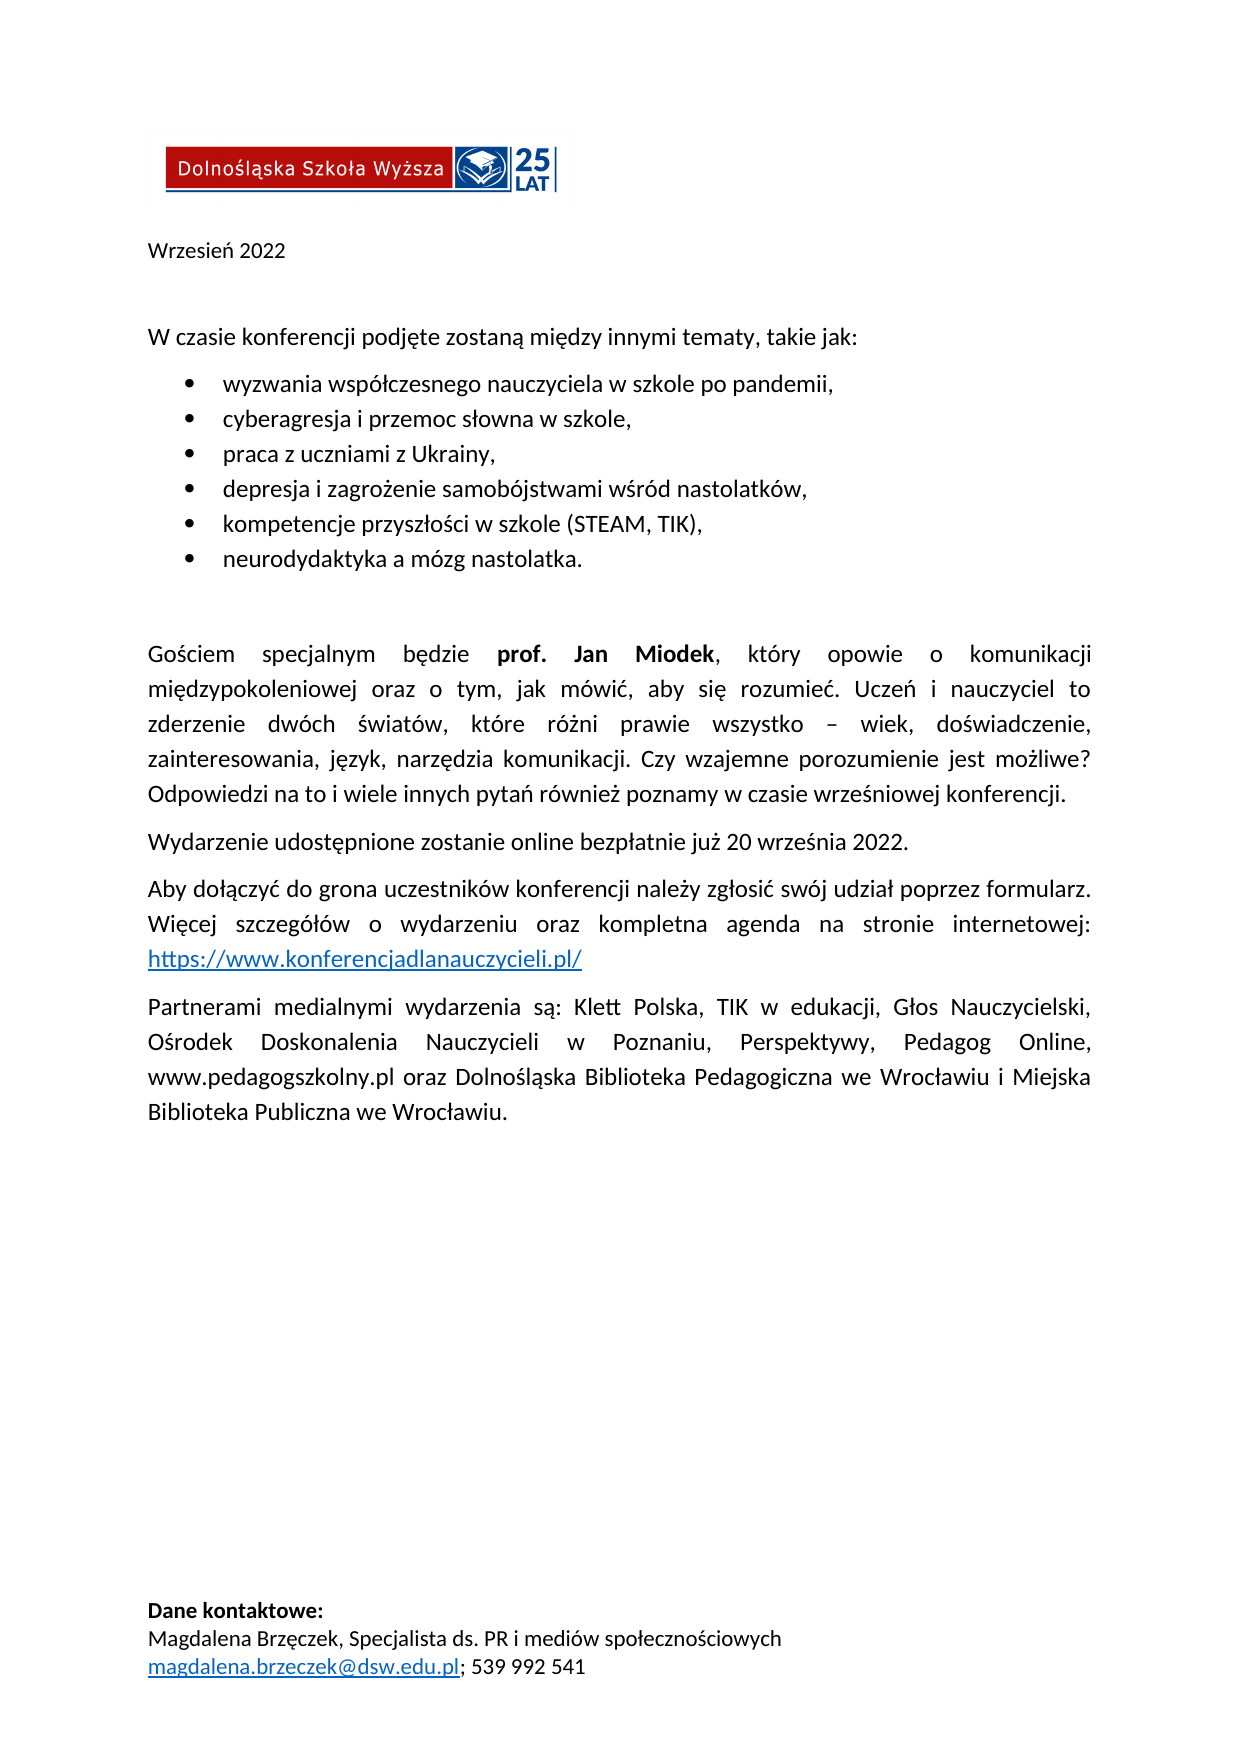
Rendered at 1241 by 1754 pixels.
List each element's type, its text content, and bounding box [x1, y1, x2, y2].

list cyberagresja i przemoc słowna w szkole, [185, 403, 1093, 434]
list wyzwania współczesnego nauczyciela w szkole po pandemii, [185, 368, 1093, 399]
list neurodydaktyka a mózg nastolatka. [185, 543, 1093, 574]
text Partnerami medialnymi wydarzenia są: Klett Polska, TIK w edukacji, Głos Nauczycielski, Ośrodek Doskonalenia Nauczycieli w Poznaniu, Perspektywy, Pedagog Online, www.pedagogszkolny.pl oraz Dolnośląska Biblioteka Pedagogiczna we Wrocławiu i Miejska Biblioteka Publiczna we Wrocławiu. [148, 991, 1093, 1126]
text Gościem specjalnym będzie prof. Jan Miodek, który opowie o komunikacji międzypokoleniowej oraz o tym, jak mówić, aby się rozumieć. Uczeń i nauczyciel to zderzenie dwóch światów, które różni prawie wszystko – wiek, doświadczenie, zainteresowania, język, narzędzia komunikacji. Czy wzajemne porozumienie jest możliwe? Odpowiedzi na to i wiele innych pytań również poznamy w czasie wrześniowej konferencji. [148, 638, 1093, 809]
list depresja i zagrożenie samobójstwami wśród nastolatków, [185, 473, 1093, 504]
picture [147, 129, 573, 209]
list kompetencje przyszłości w szkole (STEAM, TIK), [185, 508, 1093, 539]
list praca z uczniami z Ukrainy, [185, 438, 1093, 469]
text Wydarzenie udostępnione zostanie online bezpłatnie już 20 września 2022. [148, 826, 1093, 856]
text W czasie konferencji podjęte zostaną między innymi tematy, takie jak: [148, 321, 1093, 351]
text Aby dołączyć do grona uczestników konferencji należy zgłosić swój udział poprzez formularz. Więcej szczegółów o wydarzeniu oraz kompletna agenda na stronie internetowej: https://www.konferencjadlanauczycieli.pl/ [148, 873, 1093, 974]
